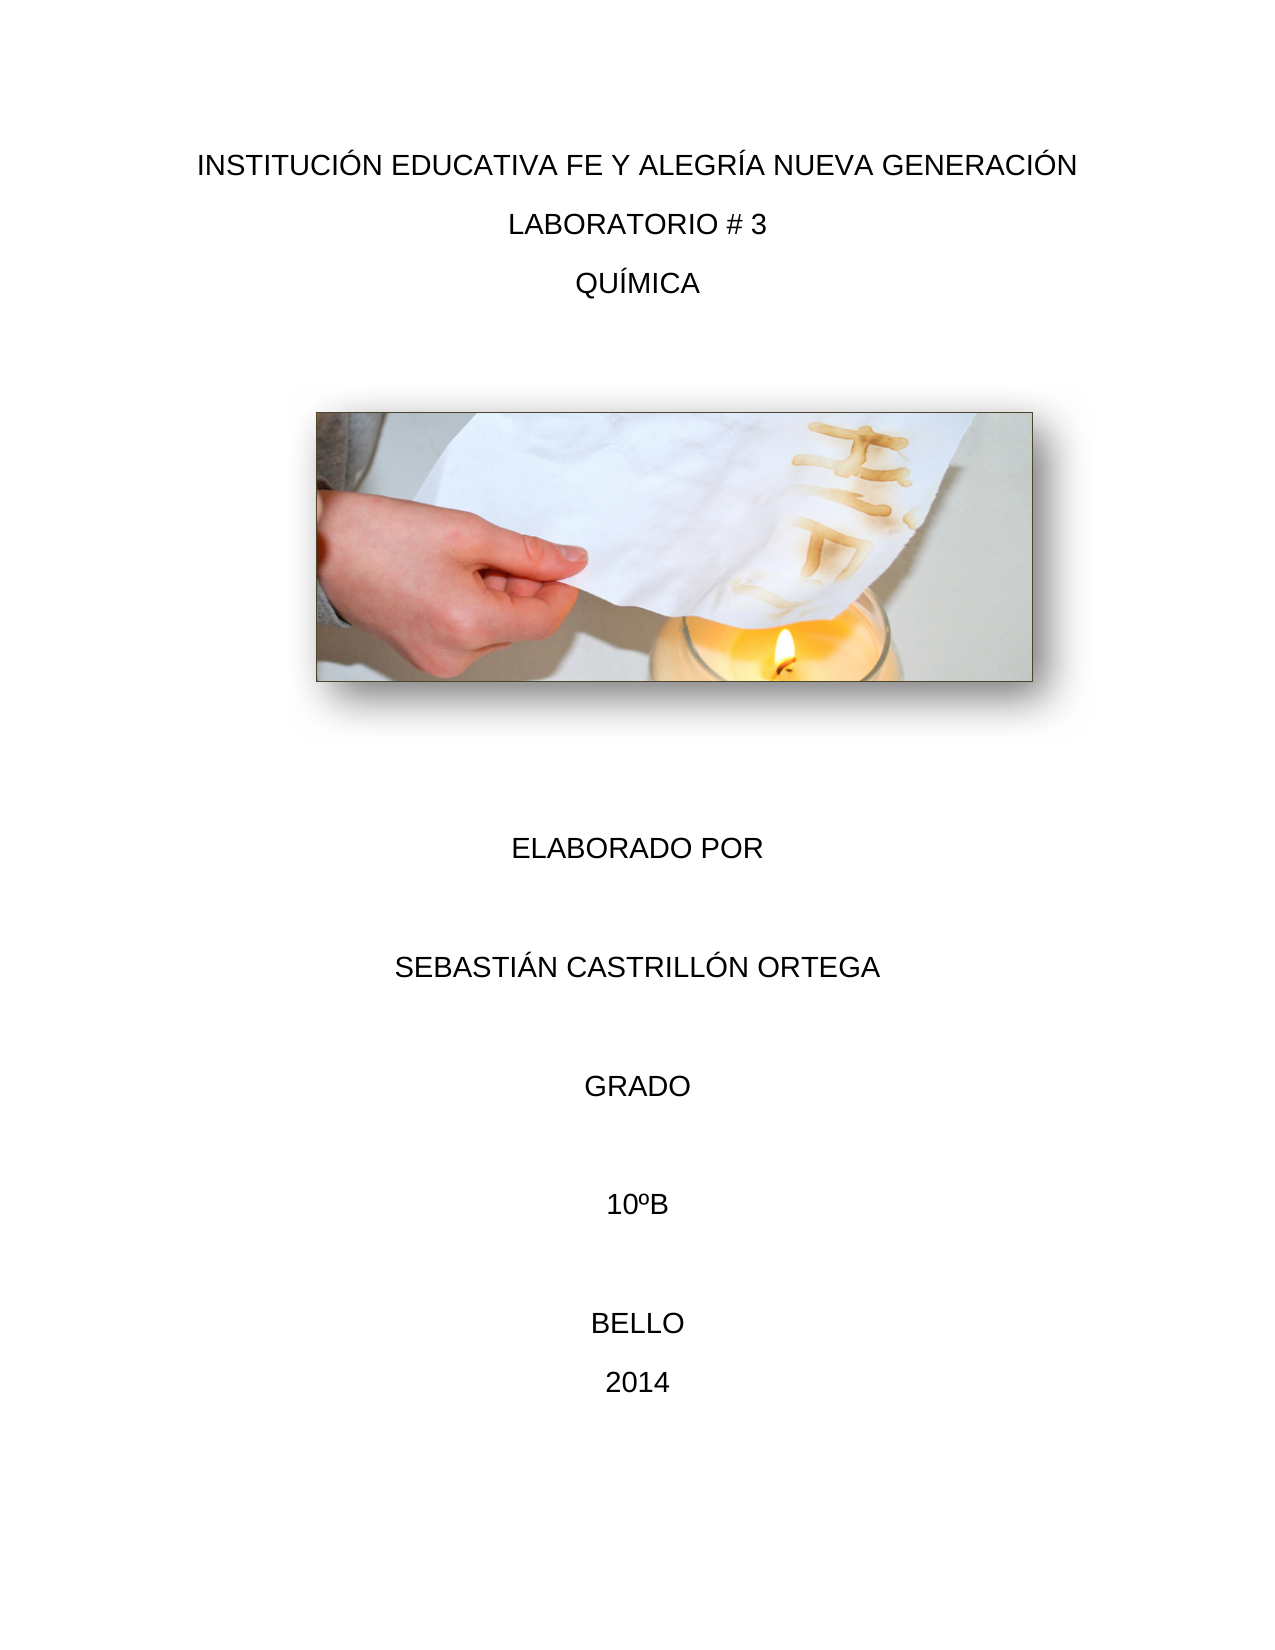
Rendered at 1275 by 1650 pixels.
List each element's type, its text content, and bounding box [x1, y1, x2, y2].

text 10ºB [177, 1187, 1098, 1221]
text GRADO [177, 1068, 1098, 1102]
text INSTITUCIÓN EDUCATIVA FE Y ALEGRÍA NUEVA GENERACIÓN [177, 148, 1098, 181]
text SEBASTIÁN CASTRILLÓN ORTEGA [177, 950, 1098, 983]
text LABORATORIO # 3 [177, 207, 1098, 241]
text 2014 [177, 1365, 1098, 1399]
text BELLO [177, 1306, 1098, 1339]
picture [317, 413, 1032, 681]
text ELABORADO POR [177, 831, 1098, 864]
text QUÍMICA [177, 266, 1098, 300]
